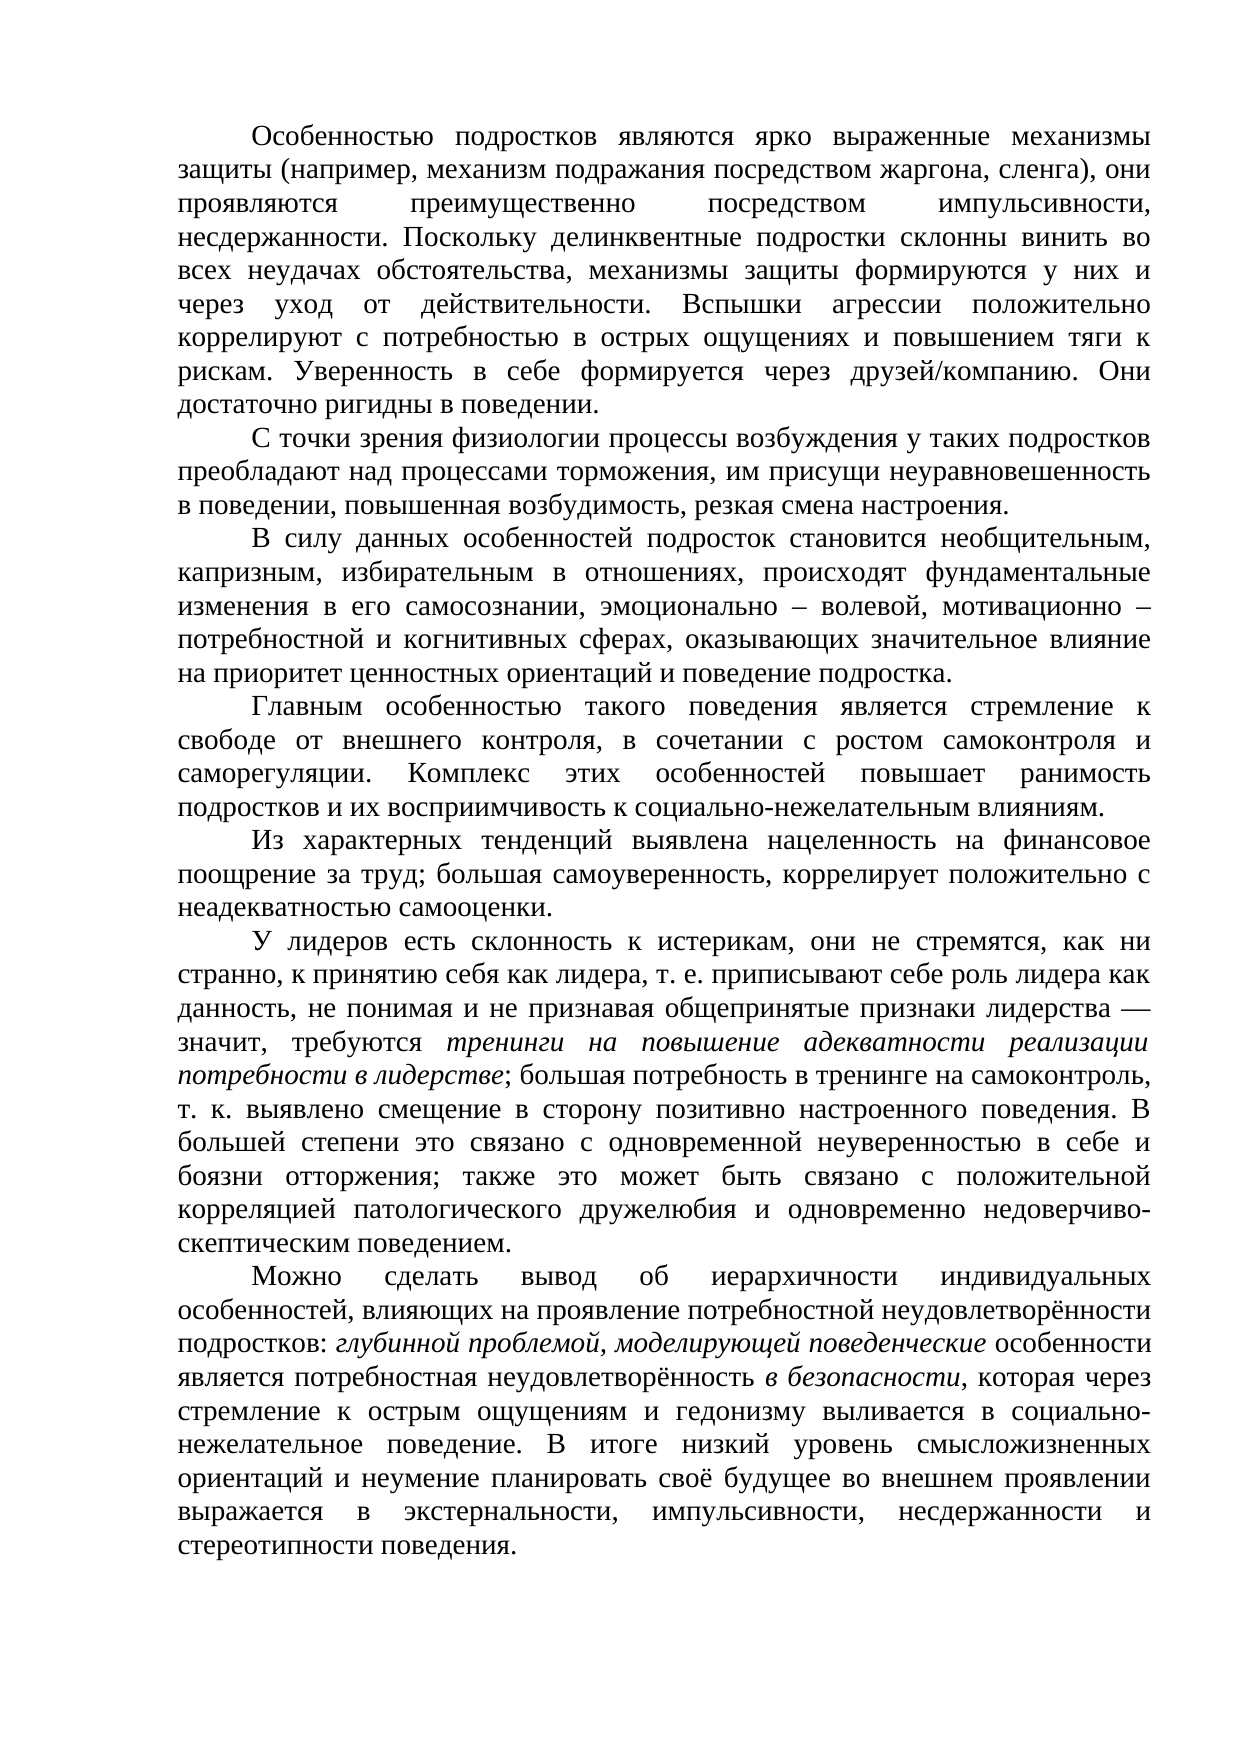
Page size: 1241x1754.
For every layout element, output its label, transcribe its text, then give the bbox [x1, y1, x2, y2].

text В силу данных особенностей подросток становится необщительным, капризным, избирательным в отношениях, происходят фундаментальные изменения в его самосознании, эмоционально – волевой, мотивационно – потребностной и когнитивных сферах, оказывающих значительное влияние на приоритет ценностных ориентаций и поведение подростка. [177, 521, 1152, 688]
text Можно сделать вывод об иерархичности индивидуальных особенностей, влияющих на проявление потребностной неудовлетворённости подростков: глубинной проблемой, моделирующей поведенческие особенности является потребностная неудовлетворённость в безопасности, которая через стремление к острым ощущениям и гедонизму выливается в социально-нежелательное поведение. В итоге низкий уровень смысложизненных ориентаций и неумение планировать своё будущее во внешнем проявлении выражается в экстернальности, импульсивности, несдержанности и стереотипности поведения. [177, 1258, 1152, 1560]
text С точки зрения физиологии процессы возбуждения у таких подростков преобладают над процессами торможения, им присущи неуравновешенность в поведении, повышенная возбудимость, резкая смена настроения. [177, 420, 1152, 521]
text У лидеров есть склонность к истерикам, они не стремятся, как ни странно, к принятию себя как лидера, т. е. приписывают себе роль лидера как данность, не понимая и не признавая общепринятые признаки лидерства — значит, требуются тренинги на повышение адекватности реализации потребности в лидерстве; большая потребность в тренинге на самоконтроль, т. к. выявлено смещение в сторону позитивно настроенного поведения. В большей степени это связано с одновременной неуверенностью в себе и боязни отторжения; также это может быть связано с положительной корреляцией патологического дружелюбия и одновременно недоверчиво-скептическим поведением. [177, 923, 1152, 1258]
text Из характерных тенденций выявлена нацеленность на финансовое поощрение за труд; большая самоуверенность, коррелирует положительно с неадекватностью самооценки. [177, 822, 1152, 923]
text Главным особенностью такого поведения является стремление к свободе от внешнего контроля, в сочетании с ростом самоконтроля и саморегуляции. Комплекс этих особенностей повышает ранимость подростков и их восприимчивость к социально-нежелательным влияниям. [177, 688, 1152, 822]
text Особенностью подростков являются ярко выраженные механизмы защиты (например, механизм подражания посредством жаргона, сленга), они проявляются преимущественно посредством импульсивности, несдержанности. Поскольку делинквентные подростки склонны винить во всех неудачах обстоятельства, механизмы защиты формируются у них и через уход от действительности. Вспышки агрессии положительно коррелируют с потребностью в острых ощущениях и повышением тяги к рискам. Уверенность в себе формируется через друзей/компанию. Они достаточно ригидны в поведении. [177, 118, 1152, 420]
